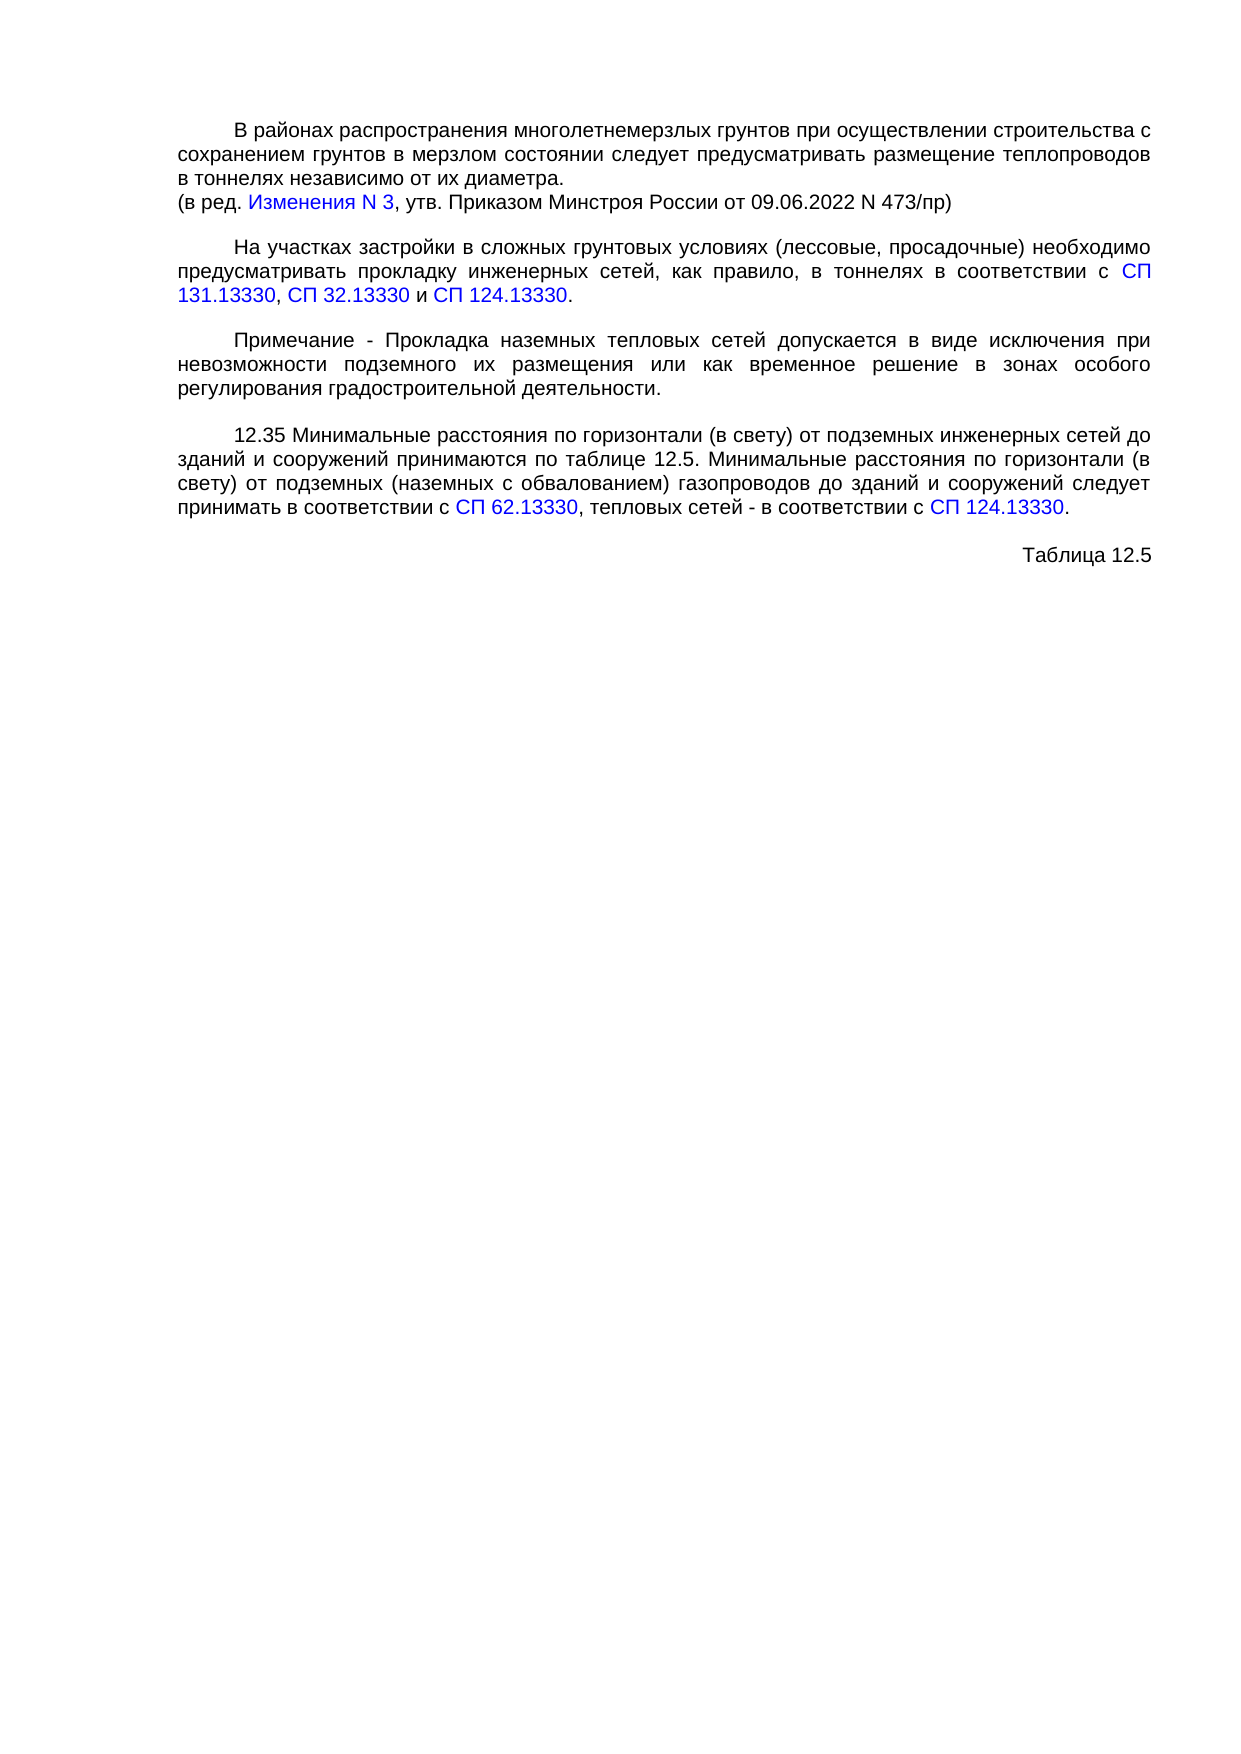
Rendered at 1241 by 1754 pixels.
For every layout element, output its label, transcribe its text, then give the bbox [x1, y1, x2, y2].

text Примечание - Прокладка наземных тепловых сетей допускается в виде исключения при невозможности подземного их размещения или как временное решение в зонах особого регулирования градостроительной деятельности. [177, 327, 1152, 399]
text (в ред. Изменения N 3, утв. Приказом Минстроя России от 09.06.2022 N 473/пр) [177, 190, 1152, 214]
text 12.35 Минимальные расстояния по горизонтали (в свету) от подземных инженерных сетей до зданий и сооружений принимаются по таблице 12.5. Минимальные расстояния по горизонтали (в свету) от подземных (наземных с обвалованием) газопроводов до зданий и сооружений следует принимать в соответствии с СП 62.13330, тепловых сетей - в соответствии с СП 124.13330. [177, 423, 1152, 519]
text На участках застройки в сложных грунтовых условиях (лессовые, просадочные) необходимо предусматривать прокладку инженерных сетей, как правило, в тоннелях в соответствии с СП 131.13330, СП 32.13330 и СП 124.13330. [177, 235, 1152, 307]
text В районах распространения многолетнемерзлых грунтов при осуществлении строительства с сохранением грунтов в мерзлом состоянии следует предусматривать размещение теплопроводов в тоннелях независимо от их диаметра. [177, 118, 1152, 190]
text Таблица 12.5 [177, 543, 1152, 567]
